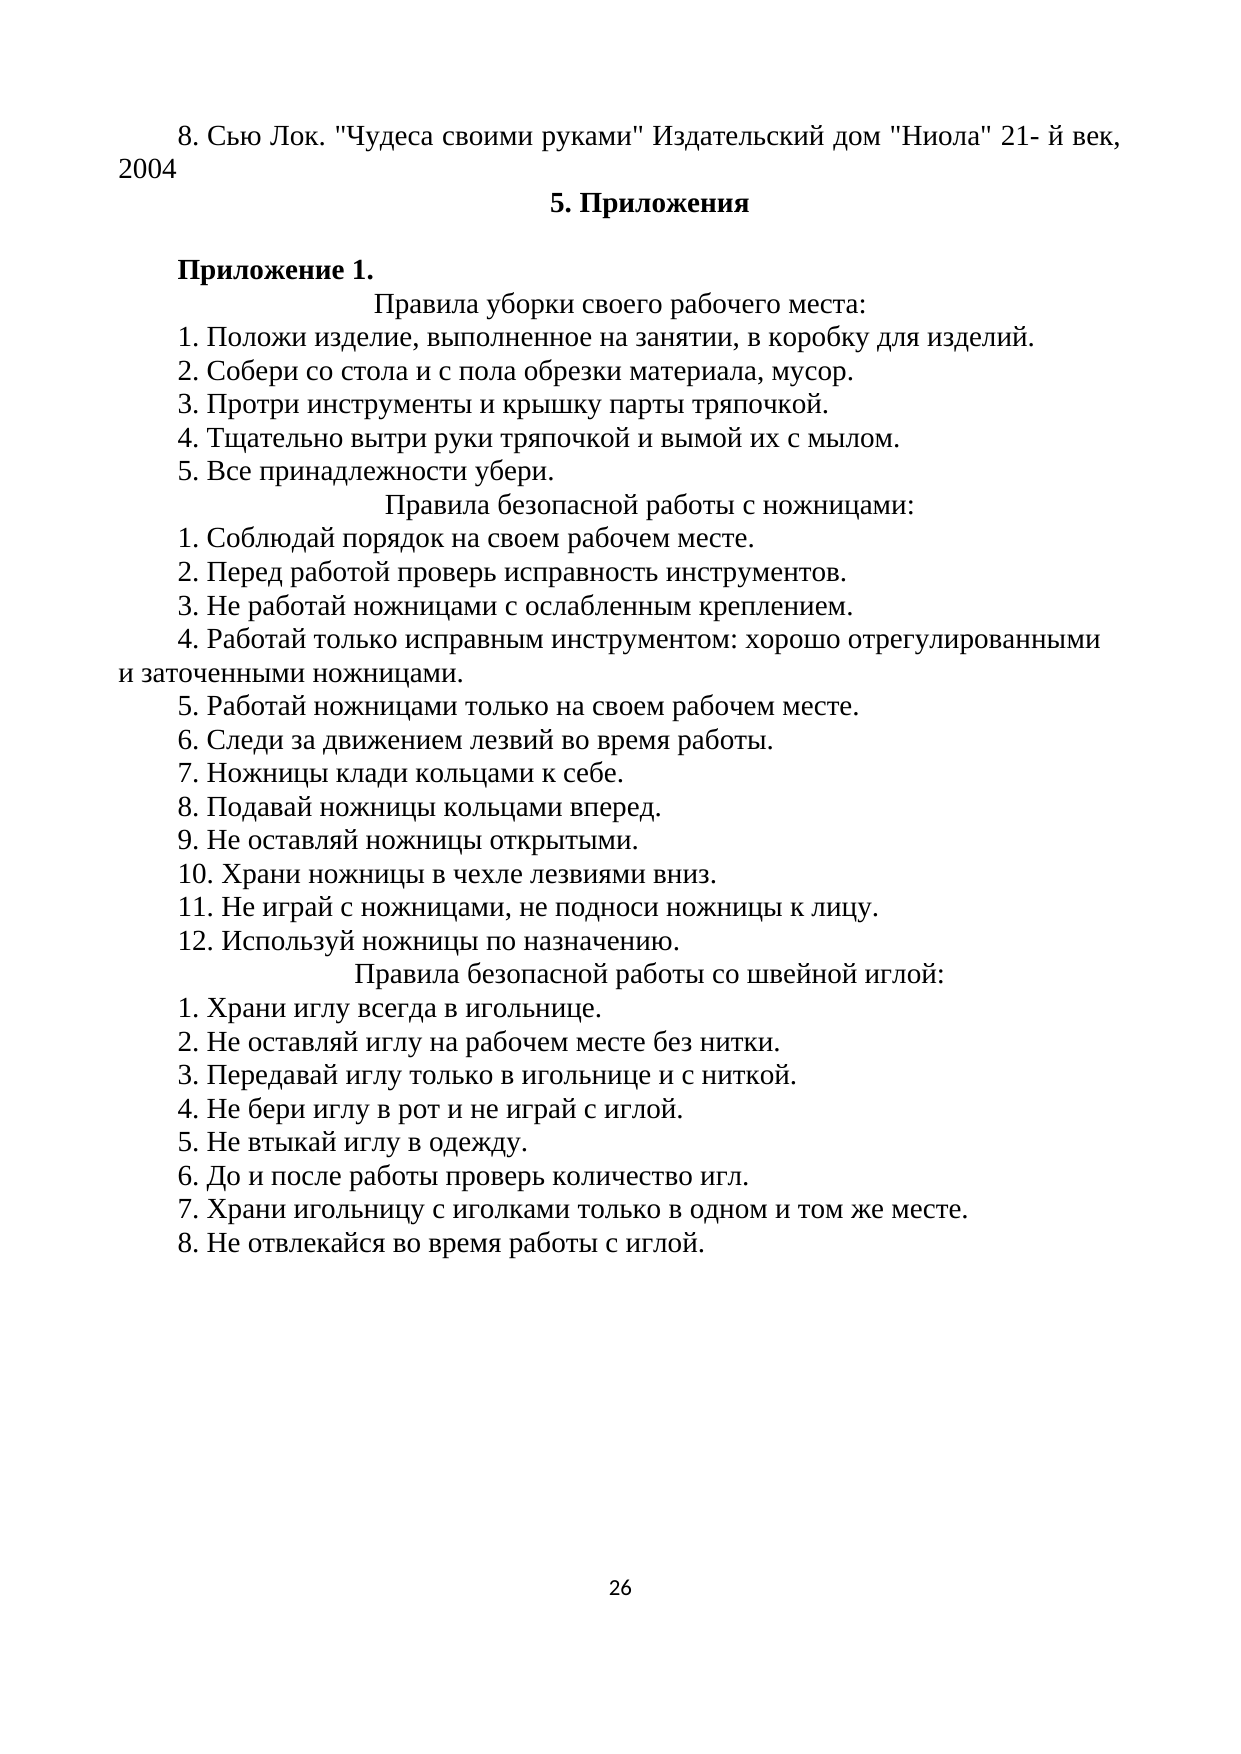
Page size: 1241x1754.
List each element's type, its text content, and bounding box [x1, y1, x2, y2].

text Правила безопасной работы со швейной иглой: [118, 957, 1122, 990]
text 11. Не играй с ножницами, не подноси ножницы к лицу. [118, 889, 1122, 923]
text 1. Соблюдай порядок на своем рабочем месте. [118, 521, 1122, 554]
text Правила уборки своего рабочего места: [118, 286, 1122, 319]
text 1. Положи изделие, выполненное на занятии, в коробку для изделий. [118, 319, 1122, 353]
text 1. Храни иглу всегда в игольнице. [118, 990, 1122, 1024]
text 2. Не оставляй иглу на рабочем месте без нитки. [118, 1024, 1122, 1057]
text 6. Следи за движением лезвий во время работы. [118, 722, 1122, 755]
text 3. Протри инструменты и крышку парты тряпочкой. [118, 386, 1122, 420]
text Правила безопасной работы с ножницами: [118, 487, 1122, 521]
text 4. Тщательно вытри руки тряпочкой и вымой их с мылом. [118, 420, 1122, 453]
text 9. Не оставляй ножницы открытыми. [118, 822, 1122, 856]
text 2. Перед работой проверь исправность инструментов. [118, 554, 1122, 588]
text 4. Не бери иглу в рот и не играй с иглой. [118, 1091, 1122, 1124]
text 5. Все принадлежности убери. [118, 453, 1122, 487]
text 10. Храни ножницы в чехле лезвиями вниз. [118, 856, 1122, 889]
text 6. До и после работы проверь количество игл. [118, 1158, 1122, 1191]
text 5. Работай ножницами только на своем рабочем месте. [118, 688, 1122, 722]
text 3. Передавай иглу только в игольнице и с ниткой. [118, 1057, 1122, 1091]
list Приложения [118, 185, 1122, 219]
text 7. Ножницы клади кольцами к себе. [118, 755, 1122, 789]
list Сью Лок. "Чудеса своими руками" Издательский дом "Ниола" 21- й век, 2004 [118, 118, 1122, 185]
text 5. Не втыкай иглу в одежду. [118, 1124, 1122, 1158]
text Приложение 1. [118, 252, 1122, 286]
text 8. Не отвлекайся во время работы с иглой. [118, 1225, 1122, 1258]
text 3. Не работай ножницами с ослабленным креплением. [118, 588, 1122, 621]
text 4. Работай только исправным инструментом: хорошо отрегулированными и заточенными ножницами. [118, 621, 1122, 688]
text 2. Собери со стола и с пола обрезки материала, мусор. [118, 353, 1122, 386]
text 7. Храни игольницу с иголками только в одном и том же месте. [118, 1191, 1122, 1225]
text 12. Используй ножницы по назначению. [118, 923, 1122, 957]
text 8. Подавай ножницы кольцами вперед. [118, 789, 1122, 822]
